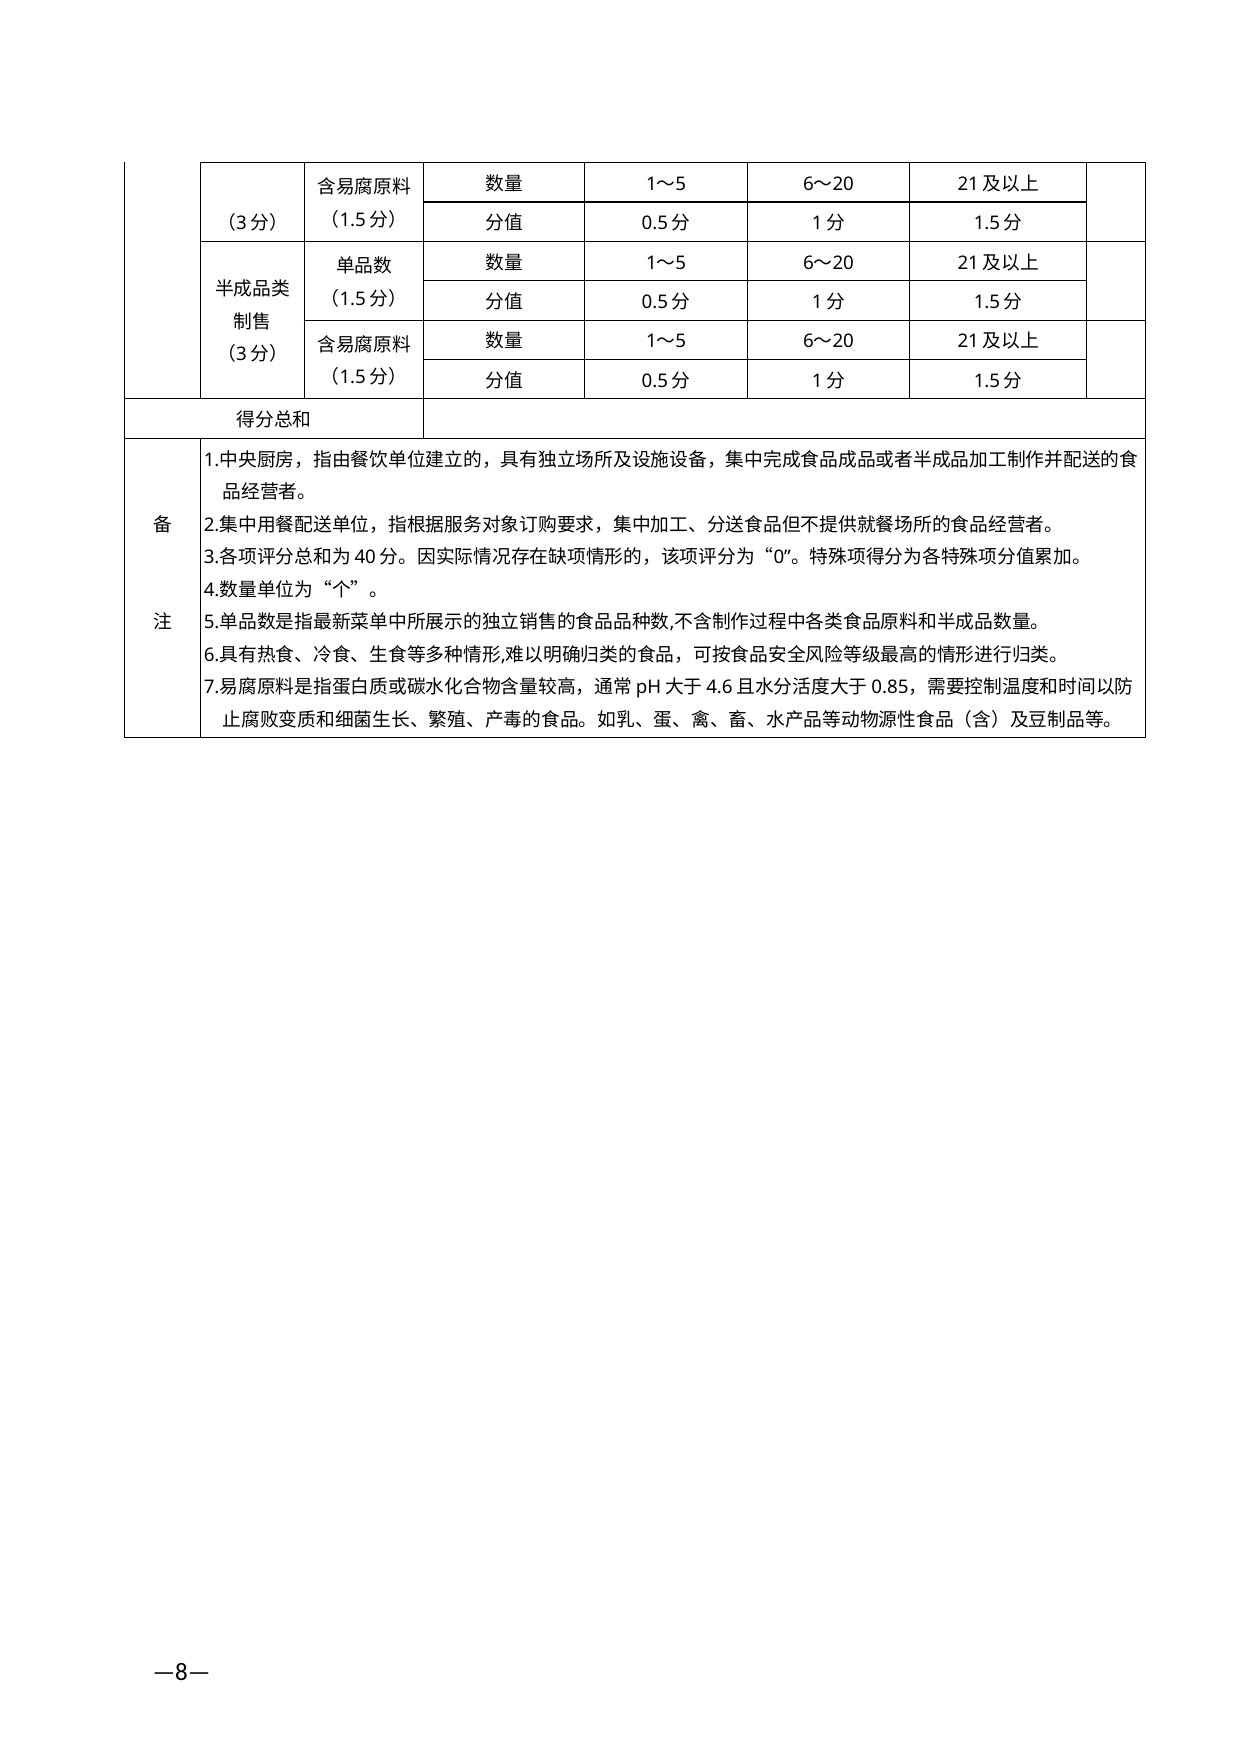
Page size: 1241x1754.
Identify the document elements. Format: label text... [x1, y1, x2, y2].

table_cell 半成品类 制售 （3分） [201, 242, 304, 398]
table_cell 含易腐原料 （1.5分） [305, 163, 423, 241]
table_cell 21及以上 [910, 163, 1086, 201]
table_cell 1.5分 [910, 281, 1086, 319]
table_cell 分值 [424, 203, 584, 241]
table_cell [1087, 163, 1145, 241]
table_cell 1分 [748, 281, 909, 319]
table_cell 分值 [424, 281, 584, 319]
table_cell 6～20 [748, 321, 909, 359]
table_cell 6～20 [748, 163, 909, 201]
table_cell 6～20 [748, 242, 909, 280]
table_cell 1.5分 [910, 360, 1086, 398]
table_cell [1087, 242, 1145, 319]
table_cell 数量 [424, 163, 584, 201]
table_cell 1分 [748, 360, 909, 398]
table_cell 得分总和 [125, 399, 423, 438]
table_cell 数量 [424, 242, 584, 280]
table_cell 1.中央厨房，指由餐饮单位建立的，具有独立场所及设施设备，集中完成食品成品或者半成品加工制作并配送的食品经营者。 2.集中用餐配送单位，指根据服务对象订购要求，集中加工、分送食品但不提供就餐场所的食品经营者。 3.各项评分总和为40分。因实际情况存在缺项情形的，该项评分为“0”。特殊项得分为各特殊项分值累加。 4.数量单位为“个”。 5.单品数是指最新菜单中所展示的独立销售的食品品种数,不含制作过程中各类食品原料和半成品数量。 6.具有热食、冷食、生食等多种情形,难以明确归类的食品，可按食品安全风险等级最高的情形进行归类。 7.易腐原料是指蛋白质或碳水化合物含量较高，通常pH大于4.6且水分活度大于0.85，需要控制温度和时间以防止腐败变质和细菌生长、繁殖、产毒的食品。如乳、蛋、禽、畜、水产品等动物源性食品（含）及豆制品等。 [201, 439, 1145, 737]
table_cell 分值 [424, 360, 584, 398]
table_cell 单品数 （1.5分） [305, 242, 423, 319]
table_cell 1～5 [585, 321, 747, 359]
table_cell 0.5分 [585, 281, 747, 319]
table_cell [1087, 321, 1145, 398]
table_cell 21及以上 [910, 321, 1086, 359]
table_cell 0.5分 [585, 203, 747, 241]
table_cell 1～5 [585, 242, 747, 280]
table_cell 1分 [748, 203, 909, 241]
table_cell [424, 399, 1145, 438]
table_cell 数量 [424, 321, 584, 359]
table_cell 21及以上 [910, 242, 1086, 280]
table_cell 1～5 [585, 163, 747, 201]
table_cell 0.5分 [585, 360, 747, 398]
table_cell 含易腐原料 （1.5分） [305, 321, 423, 398]
table_cell 1.5分 [910, 203, 1086, 241]
table_cell 备 注 [125, 439, 200, 737]
